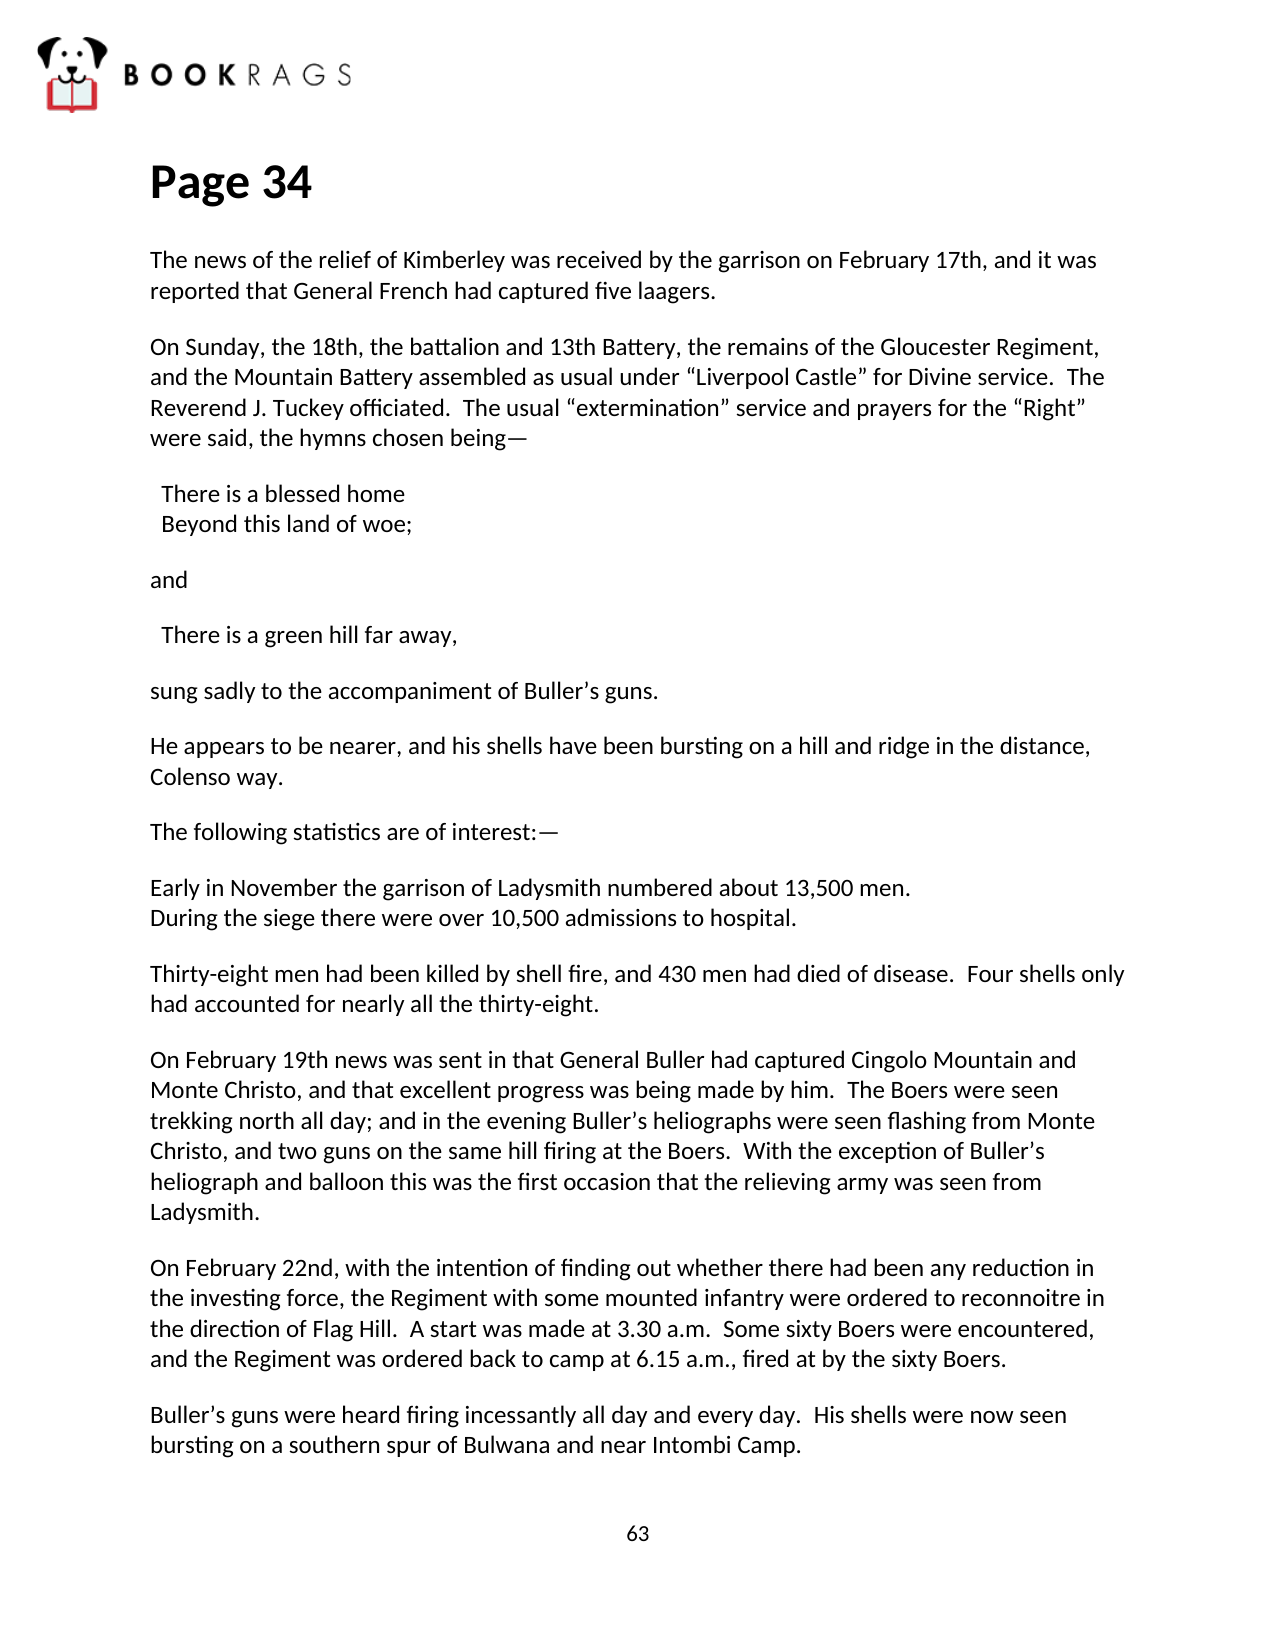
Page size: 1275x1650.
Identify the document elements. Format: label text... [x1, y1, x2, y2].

text Page 34 [150, 150, 1125, 211]
picture [37, 37, 351, 113]
text Early in November the garrison of Ladysmith numbered about 13,500 men. During the siege there were over 10,500 admissions to hospital. [150, 872, 1125, 933]
text The following statistics are of interest:—­ [150, 816, 1125, 847]
text and [150, 564, 1125, 594]
text sung sadly to the accompaniment of Buller’s guns. [150, 675, 1125, 705]
text Buller’s guns were heard firing incessantly all day and every day. His shells were now seen bursting on a southern spur of Bulwana and near Intombi Camp. [150, 1399, 1125, 1460]
text On February 19th news was sent in that General Buller had captured Cingolo Mountain and Monte Christo, and that excellent progress was being made by him. The Boers were seen trekking north all day; and in the evening Buller’s heliographs were seen flashing from Monte Christo, and two guns on the same hill firing at the Boers. With the exception of Buller’s heliograph and balloon this was the first occasion that the relieving army was seen from Ladysmith. [150, 1044, 1125, 1227]
text The news of the relief of Kimberley was received by the garrison on February 17th, and it was reported that General French had captured five laagers. [150, 244, 1125, 306]
text Thirty-eight men had been killed by shell fire, and 430 men had died of disease. Four shells only had accounted for nearly all the thirty-eight. [150, 958, 1125, 1019]
text There is a blessed home Beyond this land of woe; [150, 478, 1125, 539]
text There is a green hill far away, [150, 619, 1125, 650]
text On February 22nd, with the intention of finding out whether there had been any reduction in the investing force, the Regiment with some mounted infantry were ordered to reconnoitre in the direction of Flag Hill. A start was made at 3.30 a.m. Some sixty Boers were encountered, and the Regiment was ordered back to camp at 6.15 a.m., fired at by the sixty Boers. [150, 1252, 1125, 1374]
text He appears to be nearer, and his shells have been bursting on a hill and ridge in the distance, Colenso way. [150, 730, 1125, 791]
text On Sunday, the 18th, the battalion and 13th Battery, the remains of the Gloucester Regiment, and the Mountain Battery assembled as usual under “Liverpool Castle” for Divine service. The Reverend J. Tuckey officiated. The usual “extermination” service and prayers for the “Right” were said, the hymns chosen being—­ [150, 331, 1125, 453]
